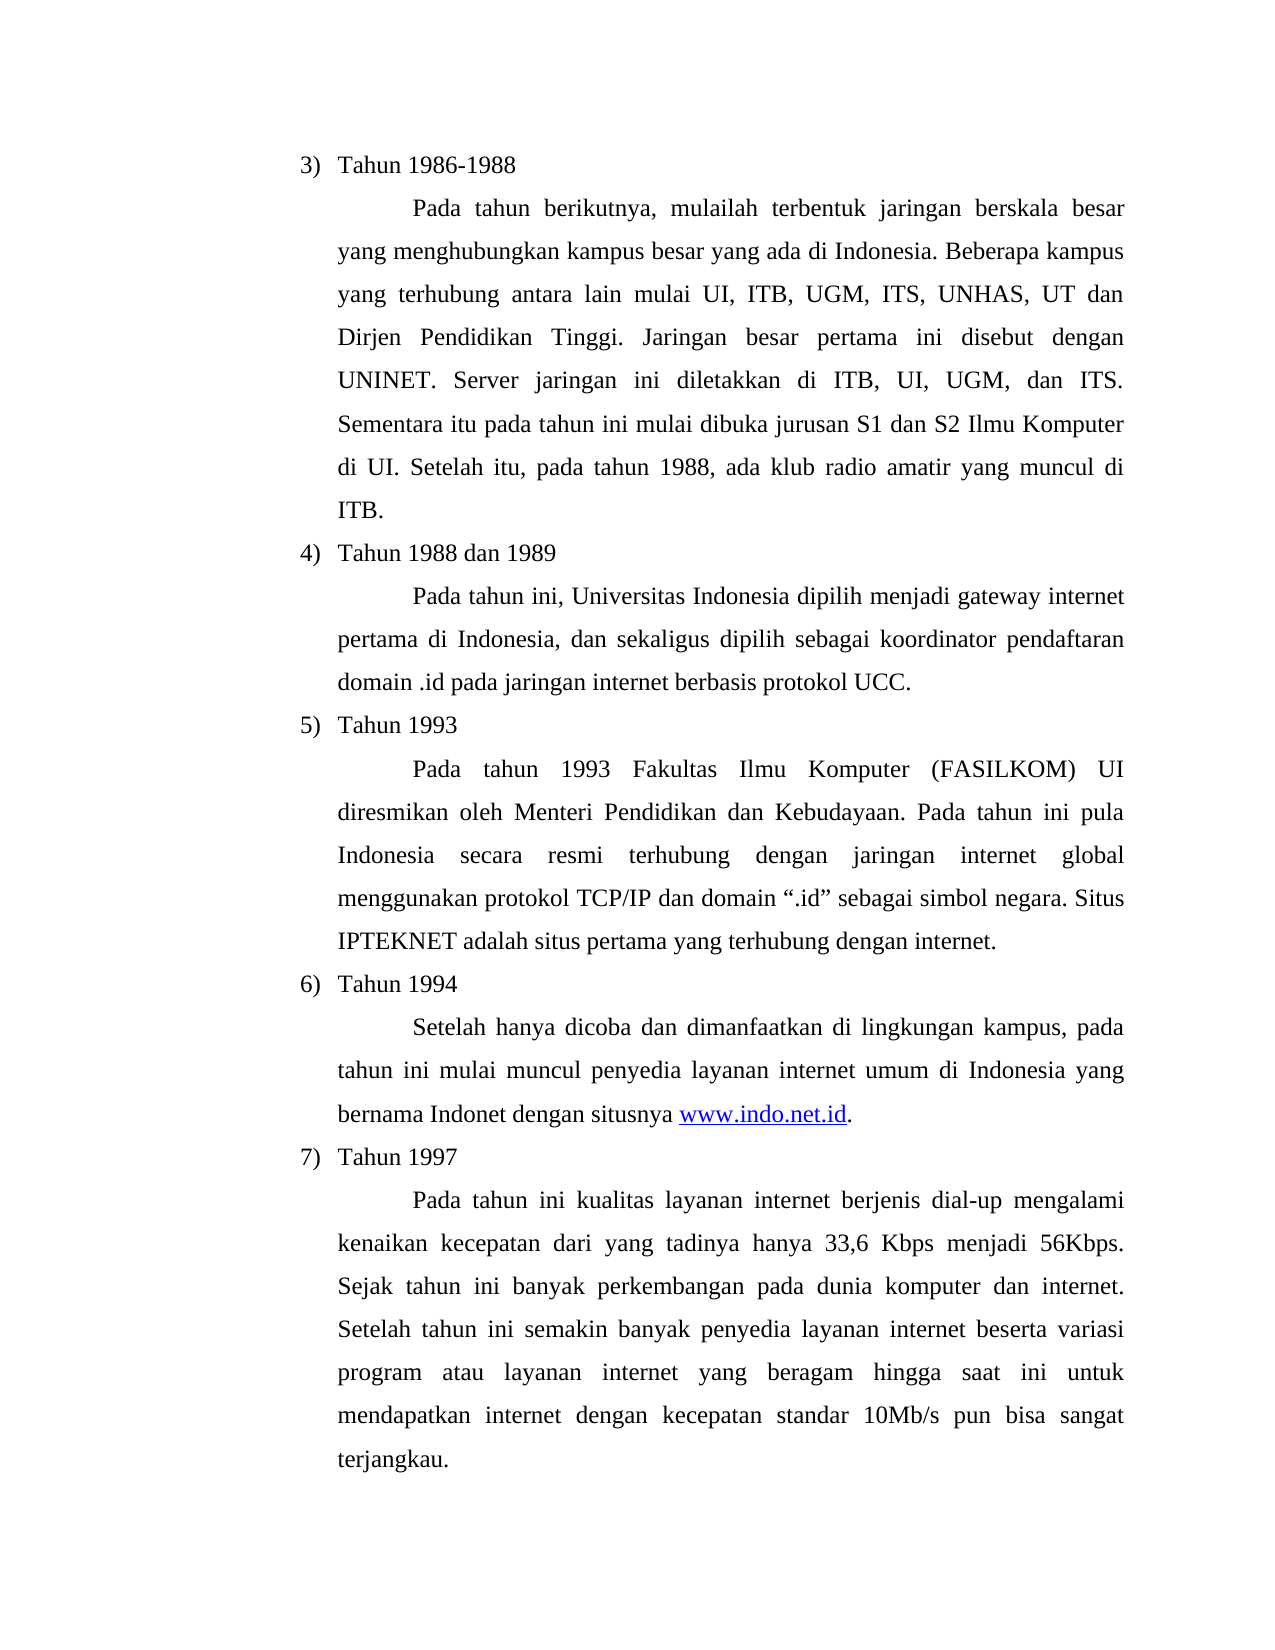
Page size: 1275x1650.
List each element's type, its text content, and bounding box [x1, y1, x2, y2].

list Tahun 1997 [300, 1142, 1125, 1171]
text Pada tahun berikutnya, mulailah terbentuk jaringan berskala besar yang menghubungkan kampus besar yang ada di Indonesia. Beberapa kampus yang terhubung antara lain mulai UI, ITB, UGM, ITS, UNHAS, UT dan Dirjen Pendidikan Tinggi. Jaringan besar pertama ini disebut dengan UNINET. Server jaringan ini diletakkan di ITB, UI, UGM, dan ITS. Sementara itu pada tahun ini mulai dibuka jurusan S1 dan S2 Ilmu Komputer di UI. Setelah itu, pada tahun 1988, ada klub radio amatir yang muncul di ITB. [337, 193, 1125, 524]
list Tahun 1993 [300, 711, 1125, 739]
text Pada tahun ini, Universitas Indonesia dipilih menjadi gateway internet pertama di Indonesia, dan sekaligus dipilih sebagai koordinator pendaftaran domain .id pada jaringan internet berbasis protokol UCC. [337, 581, 1125, 696]
list Tahun 1988 dan 1989 [300, 538, 1125, 567]
text Pada tahun 1993 Fakultas Ilmu Komputer (FASILKOM) UI diresmikan oleh Menteri Pendidikan dan Kebudayaan. Pada tahun ini pula Indonesia secara resmi terhubung dengan jaringan internet global menggunakan protokol TCP/IP dan domain “.id” sebagai simbol negara. Situs IPTEKNET adalah situs pertama yang terhubung dengan internet. [337, 754, 1125, 955]
list Tahun 1986-1988 [300, 150, 1125, 179]
text Pada tahun ini kualitas layanan internet berjenis dial-up mengalami kenaikan kecepatan dari yang tadinya hanya 33,6 Kbps menjadi 56Kbps. Sejak tahun ini banyak perkembangan pada dunia komputer dan internet. Setelah tahun ini semakin banyak penyedia layanan internet beserta variasi program atau layanan internet yang beragam hingga saat ini untuk mendapatkan internet dengan kecepatan standar 10Mb/s pun bisa sangat terjangkau. [337, 1185, 1125, 1472]
text Setelah hanya dicoba dan dimanfaatkan di lingkungan kampus, pada tahun ini mulai muncul penyedia layanan internet umum di Indonesia yang bernama Indonet dengan situsnya www.indo.net.id. [337, 1012, 1125, 1127]
list Tahun 1994 [300, 969, 1125, 998]
